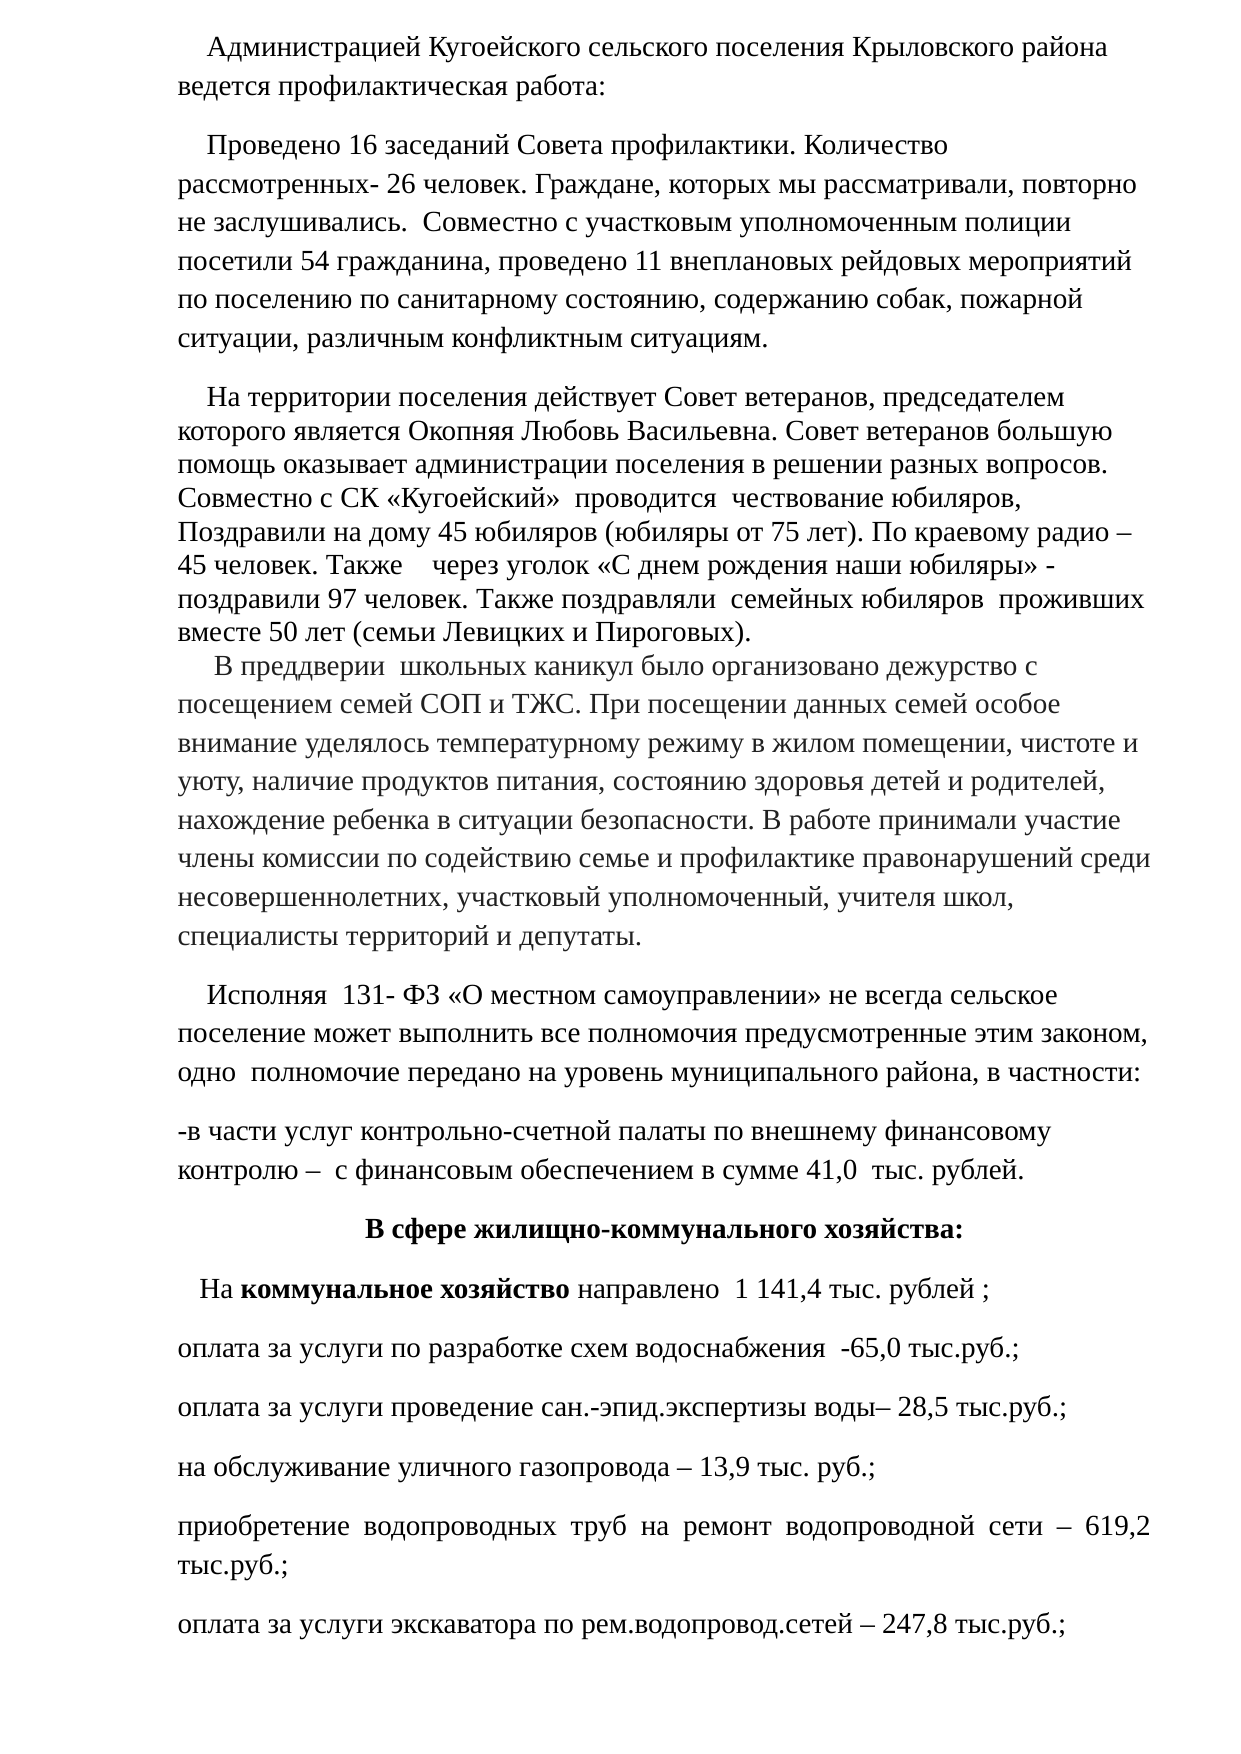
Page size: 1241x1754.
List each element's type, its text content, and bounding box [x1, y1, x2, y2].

text на обслуживание уличного газопровода – 13,9 тыс. руб.; [177, 1449, 1152, 1482]
text приобретение водопроводных труб на ремонт водопроводной сети – 619,2 тыс.руб.; [177, 1508, 1152, 1580]
text Администрацией Кугоейского сельского поселения Крыловского района ведется профилактическая работа: [177, 29, 1152, 102]
text На территории поселения действует Совет ветеранов, председателем которого является Окопняя Любовь Васильевна. Совет ветеранов большую помощь оказывает администрации поселения в решении разных вопросов. Совместно с СК «Кугоейский» проводится чествование юбиляров, Поздравили на дому 45 юбиляров (юбиляры от 75 лет). По краевому радио – 45 человек. Также через уголок «С днем рождения наши юбиляры» -поздравили 97 человек. Также поздравляли семейных юбиляров проживших вместе 50 лет (семьи Левицких и Пироговых). [177, 379, 1152, 648]
text оплата за услуги проведение сан.-эпид.экспертизы воды– 28,5 тыс.руб.; [177, 1389, 1152, 1423]
text Проведено 16 заседаний Совета профилактики. Количество рассмотренных- 26 человек. Граждане, которых мы рассматривали, повторно не заслушивались. Совместно с участковым уполномоченным полиции посетили 54 гражданина, проведено 11 внеплановых рейдовых мероприятий по поселению по санитарному состоянию, содержанию собак, пожарной ситуации, различным конфликтным ситуациям. [177, 127, 1152, 354]
text В преддверии школьных каникул было организовано дежурство с посещением семей СОП и ТЖС. При посещении данных семей особое внимание уделялось температурному режиму в жилом помещении, чистоте и уюту, наличие продуктов питания, состоянию здоровья детей и родителей, нахождение ребенка в ситуации безопасности. В работе принимали участие члены комиссии по содействию семье и профилактике правонарушений среди несовершеннолетних, участковый уполномоченный, учителя школ, специалисты территорий и депутаты. [177, 648, 1152, 951]
text Исполняя 131- ФЗ «О местном самоуправлении» не всегда сельское поселение может выполнить все полномочия предусмотренные этим законом, одно полномочие передано на уровень муниципального района, в частности: [177, 977, 1152, 1088]
text оплата за услуги по разработке схем водоснабжения -65,0 тыс.руб.; [177, 1330, 1152, 1364]
text На коммунальное хозяйство направлено 1 141,4 тыс. рублей ; [177, 1271, 1152, 1304]
text В сфере жилищно-коммунального хозяйства: [177, 1211, 1152, 1245]
text оплата за услуги экскаватора по рем.водопровод.сетей – 247,8 тыс.руб.; [177, 1606, 1152, 1640]
text -в части услуг контрольно-счетной палаты по внешнему финансовому контролю – с финансовым обеспечением в сумме 41,0 тыс. рублей. [177, 1113, 1152, 1186]
